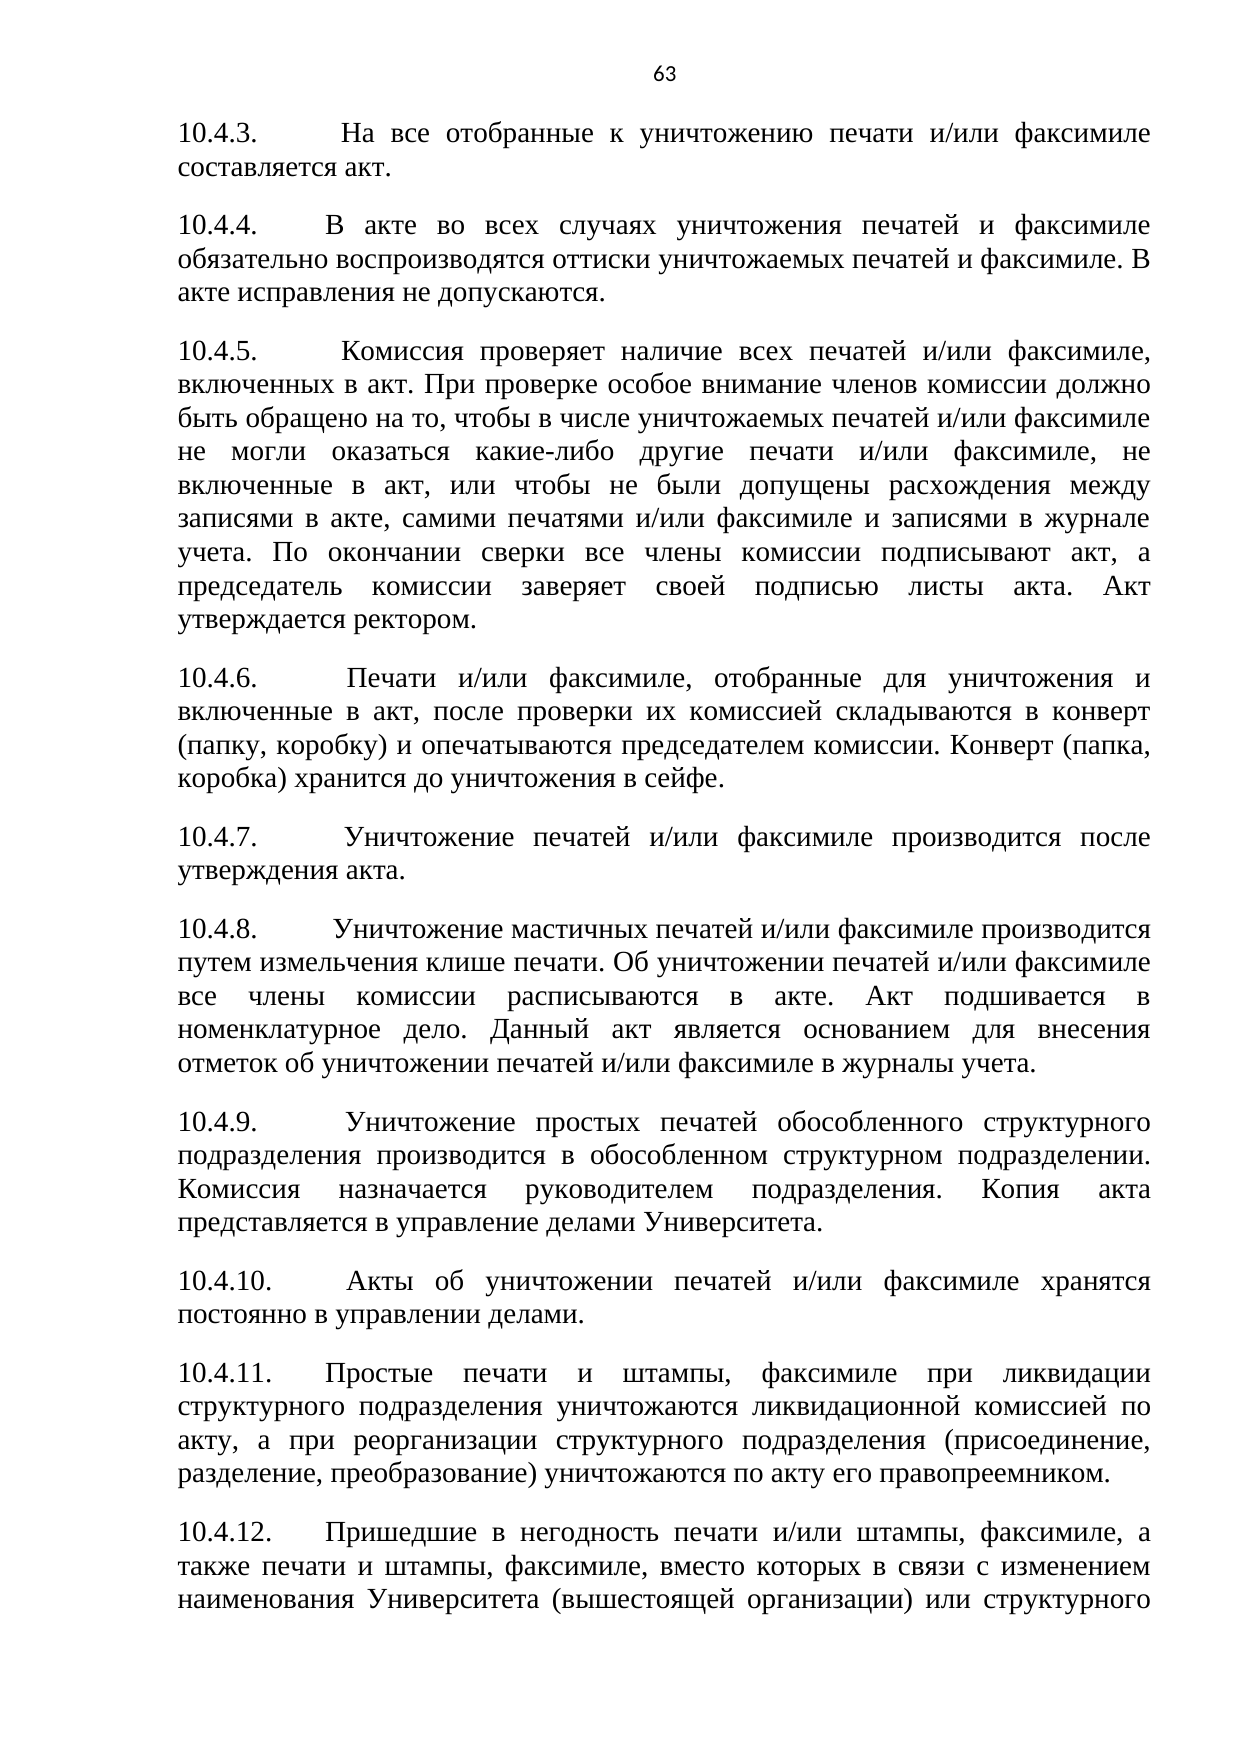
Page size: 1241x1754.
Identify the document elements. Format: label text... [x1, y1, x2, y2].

list Акты об уничтожении печатей и/или факсимиле хранятся постоянно в управлении делами. [177, 1263, 1152, 1330]
list На все отобранные к уничтожению печати и/или факсимиле составляется акт. [177, 115, 1152, 182]
list В акте во всех случаях уничтожения печатей и факсимиле обязательно воспроизводятся оттиски уничтожаемых печатей и факсимиле. В акте исправления не допускаются. [177, 207, 1152, 308]
list Печати и/или факсимиле, отобранные для уничтожения и включенные в акт, после проверки их комиссией складываются в конверт (папку, коробку) и опечатываются председателем комиссии. Конверт (папка, коробка) хранится до уничтожения в сейфе. [177, 660, 1152, 794]
list Комиссия проверяет наличие всех печатей и/или факсимиле, включенных в акт. При проверке особое внимание членов комиссии должно быть обращено на то, чтобы в числе уничтожаемых печатей и/или факсимиле не могли оказаться какие-либо другие печати и/или факсимиле, не включенные в акт, или чтобы не были допущены расхождения между записями в акте, самими печатями и/или факсимиле и записями в журнале учета. По окончании сверки все члены комиссии подписывают акт, а председатель комиссии заверяет своей подписью листы акта. Акт утверждается ректором. [177, 333, 1152, 635]
list Уничтожение печатей и/или факсимиле производится после утверждения акта. [177, 819, 1152, 886]
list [177, 1514, 1152, 1615]
list Уничтожение мастичных печатей и/или факсимиле производится путем измельчения клише печати. Об уничтожении печатей и/или факсимиле все члены комиссии расписываются в акте. Акт подшивается в номенклатурное дело. Данный акт является основанием для внесения отметок об уничтожении печатей и/или факсимиле в журналы учета. [177, 911, 1152, 1079]
list Простые печати и штампы, факсимиле при ликвидации структурного подразделения уничтожаются ликвидационной комиссией по акту, а при реорганизации структурного подразделения (присоединение, разделение, преобразование) уничтожаются по акту его правопреемником. [177, 1355, 1152, 1489]
list Уничтожение простых печатей обособленного структурного подразделения производится в обособленном структурном подразделении. Комиссия назначается руководителем подразделения. Копия акта представляется в управление делами Университета. [177, 1104, 1152, 1238]
